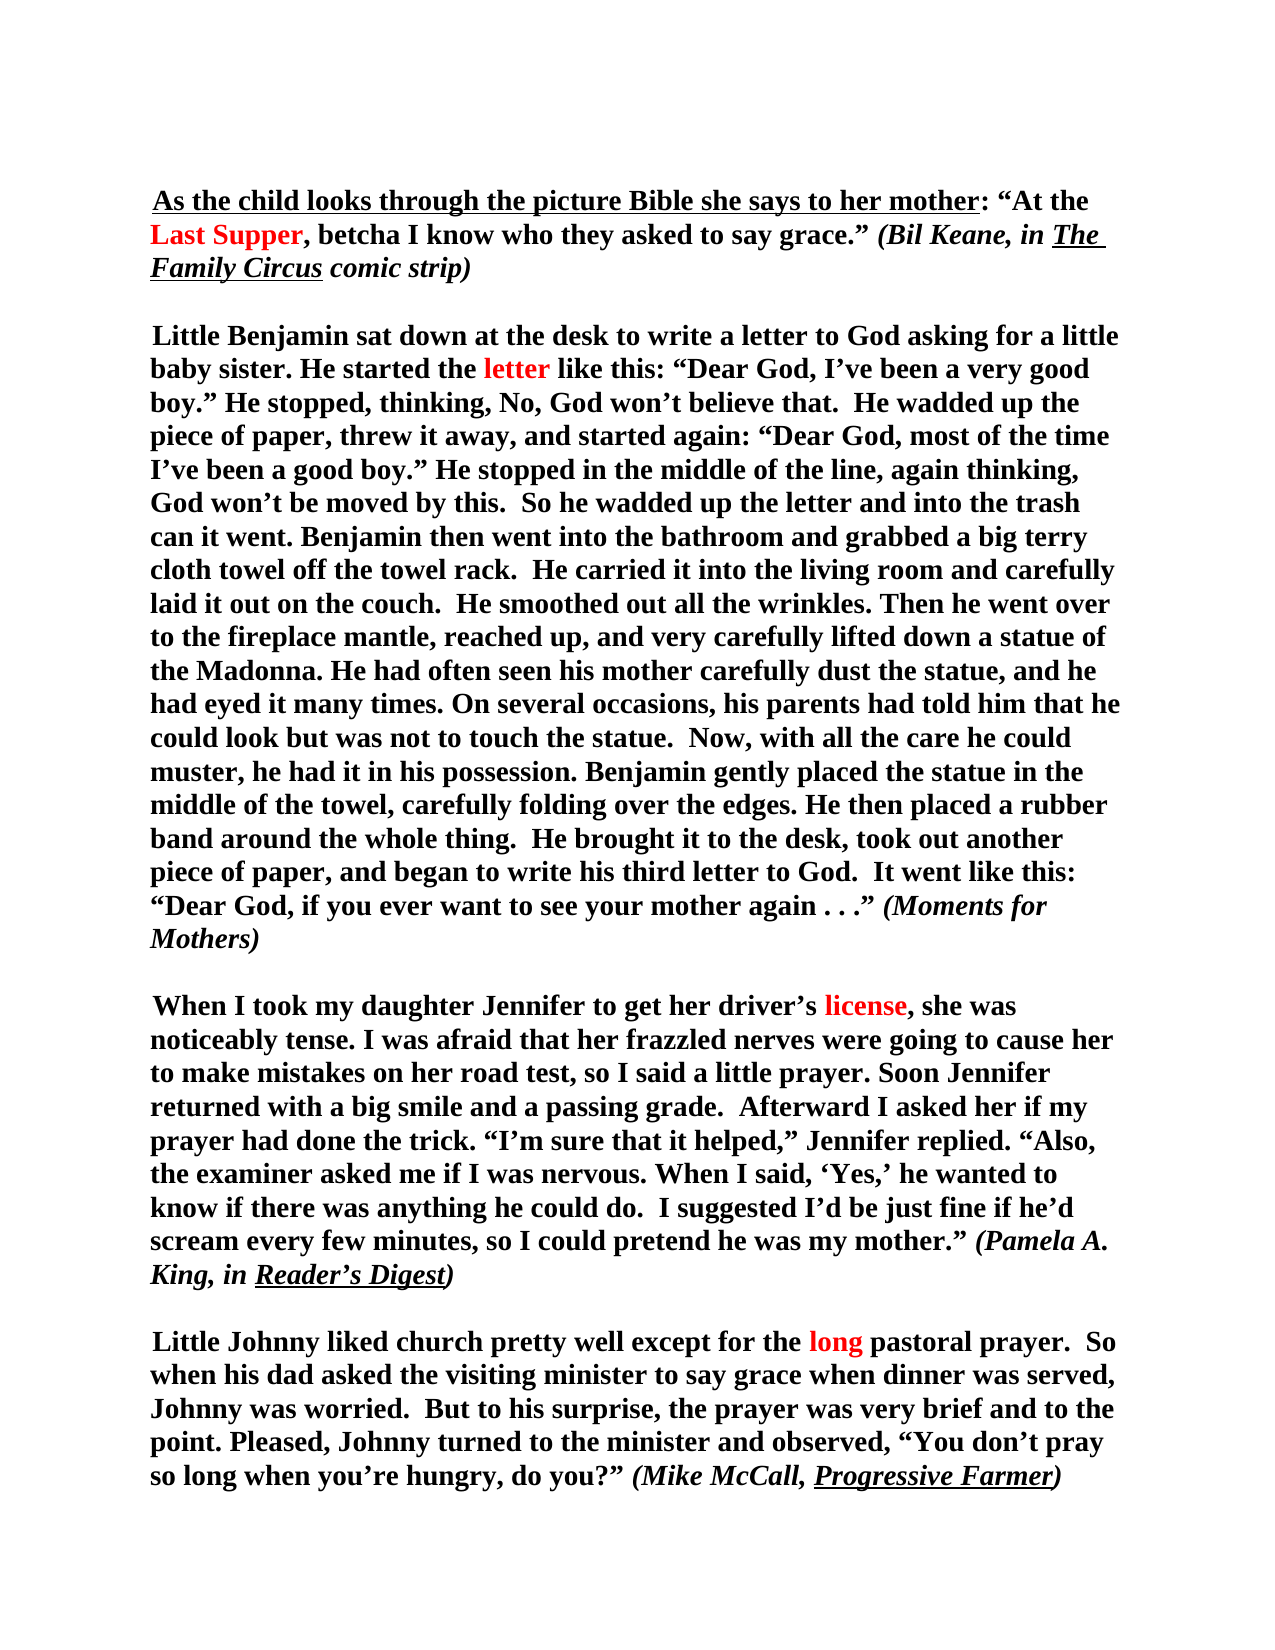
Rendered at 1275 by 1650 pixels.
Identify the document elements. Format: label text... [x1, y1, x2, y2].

text Little Johnny liked church pretty well except for the long pastoral prayer. So when his dad asked the visiting minister to say grace when dinner was served, Johnny was worried. But to his surprise, the prayer was very brief and to the point. Pleased, Johnny turned to the minister and observed, “You don’t pray so long when you’re hungry, do you?” (Mike McCall, Progressive Farmer) [150, 1324, 1125, 1492]
text Little Benjamin sat down at the desk to write a letter to God asking for a little baby sister. He started the letter like this: “Dear God, I’ve been a very good boy.” He stopped, thinking, No, God won’t believe that. He wadded up the piece of paper, threw it away, and started again: “Dear God, most of the time I’ve been a good boy.” He stopped in the middle of the line, again thinking, God won’t be moved by this. So he wadded up the letter and into the trash can it went. Benjamin then went into the bathroom and grabbed a big terry cloth towel off the towel rack. He carried it into the living room and carefully laid it out on the couch. He smoothed out all the wrinkles. Then he went over to the fireplace mantle, reached up, and very carefully lifted down a statue of the Madonna. He had often seen his mother carefully dust the statue, and he had eyed it many times. On several occasions, his parents had told him that he could look but was not to touch the statue. Now, with all the care he could muster, he had it in his possession. Benjamin gently placed the statue in the middle of the towel, carefully folding over the edges. He then placed a rubber band around the whole thing. He brought it to the desk, took out another piece of paper, and began to write his third letter to God. It went like this: “Dear God, if you ever want to see your mother again . . .” (Moments for Mothers) [150, 318, 1125, 955]
text When I took my daughter Jennifer to get her driver’s license, she was noticeably tense. I was afraid that her frazzled nerves were going to cause her to make mistakes on her road test, so I said a little prayer. Soon Jennifer returned with a big smile and a passing grade. Afterward I asked her if my prayer had done the trick. “I’m sure that it helped,” Jennifer replied. “Also, the examiner asked me if I was nervous. When I said, ‘Yes,’ he wanted to know if there was anything he could do. I suggested I’d be just fine if he’d scream every few minutes, so I could pretend he was my mother.” (Pamela A. King, in Reader’s Digest) [150, 988, 1125, 1290]
text As the child looks through the picture Bible she says to her mother: “At the Last Supper, betcha I know who they asked to say grace.” (Bil Keane, in The Family Circus comic strip) [150, 183, 1125, 284]
